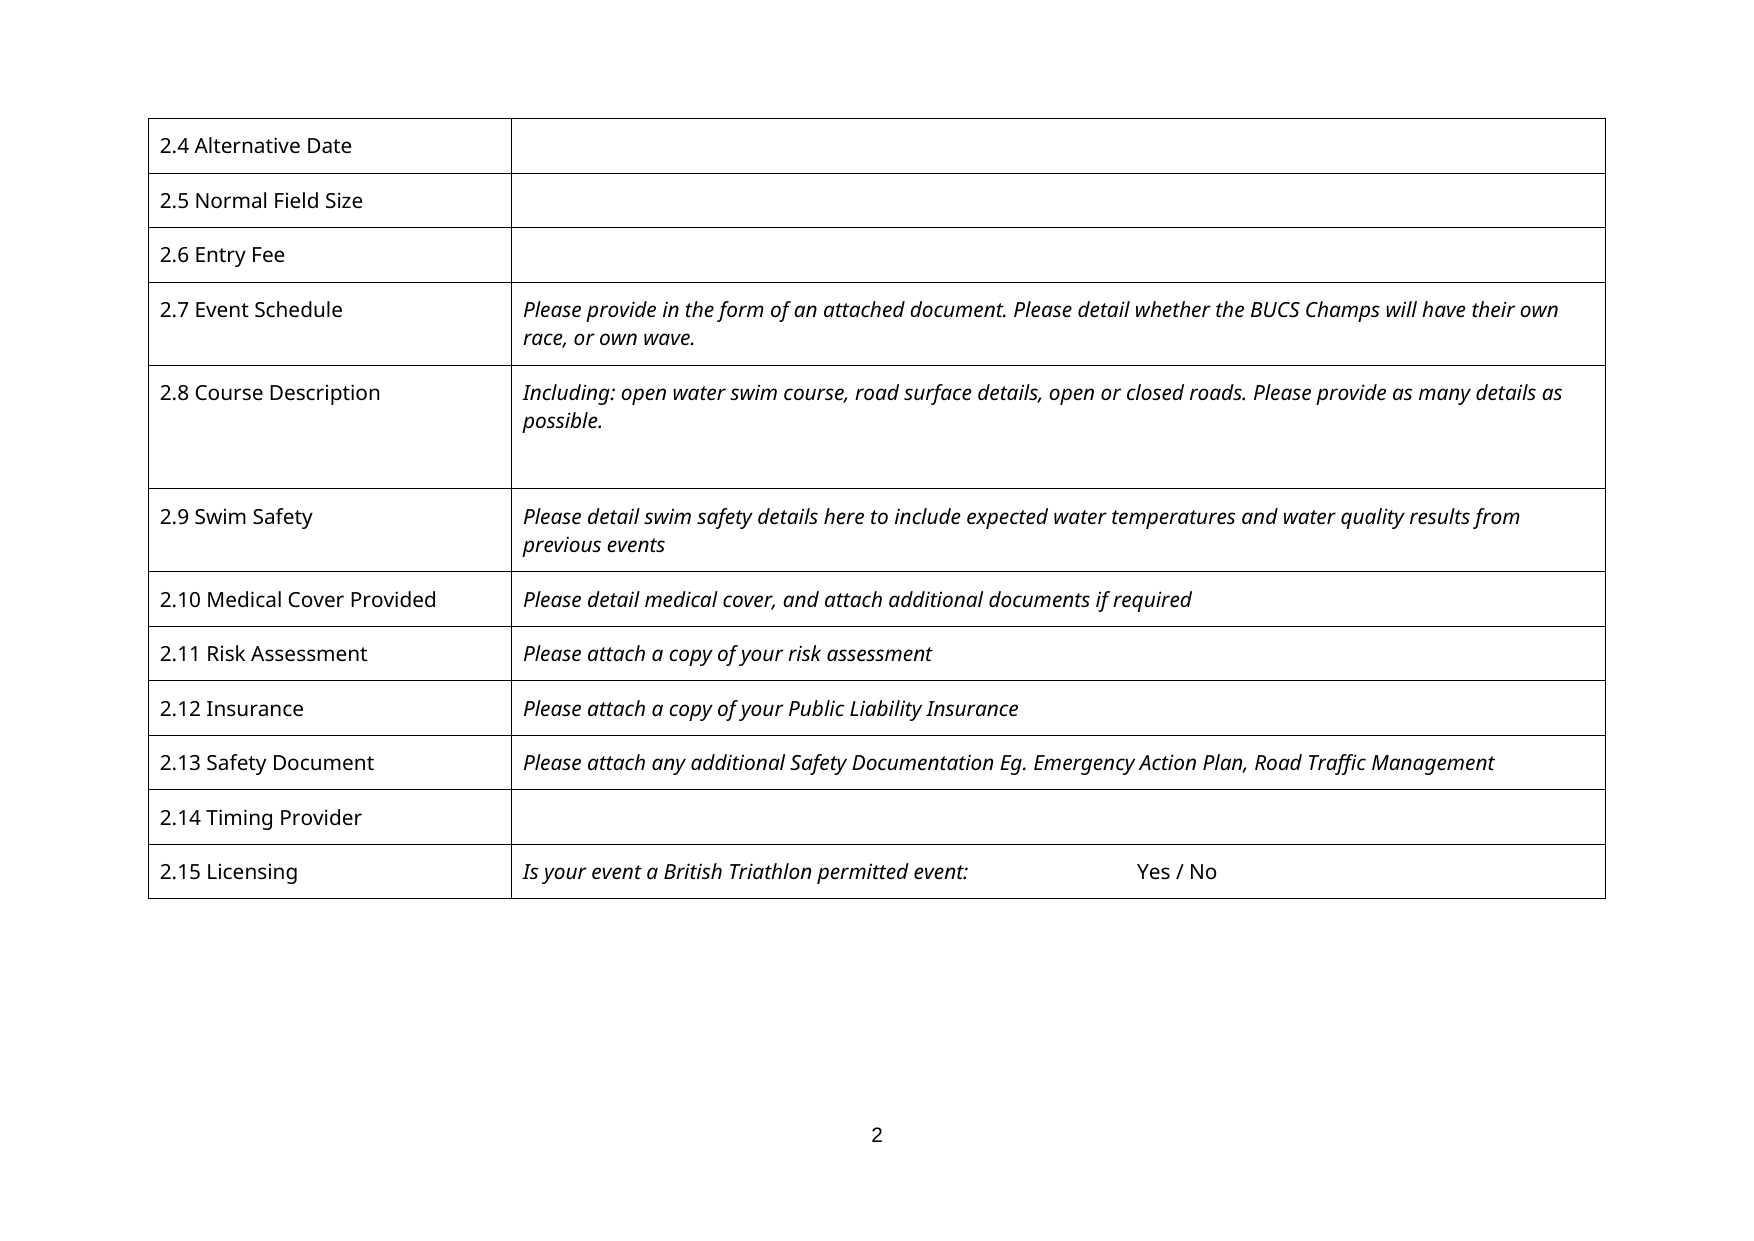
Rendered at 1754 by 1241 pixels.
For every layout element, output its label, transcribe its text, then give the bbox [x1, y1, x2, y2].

table_cell 2.14 Timing Provider [149, 790, 511, 844]
table_cell 2.7 Event Schedule [149, 283, 511, 364]
table_cell Please attach a copy of your risk assessment [512, 627, 1605, 680]
table_cell 2.10 Medical Cover Provided [149, 572, 511, 626]
table_cell 2.6 Entry Fee [149, 228, 511, 282]
table_cell [512, 790, 1605, 844]
table_cell Please attach any additional Safety Documentation Eg. Emergency Action Plan, Road Traffic Management [512, 736, 1605, 789]
table_cell 2.13 Safety Document [149, 736, 511, 789]
table_cell 2.8 Course Description [149, 366, 511, 488]
table_cell Including: open water swim course, road surface details, open or closed roads. Please provide as many details as possible. [512, 366, 1605, 488]
table_cell [512, 119, 1605, 173]
table_cell Please attach a copy of your Public Liability Insurance [512, 681, 1605, 735]
table_cell 2.15 Licensing [149, 845, 511, 898]
table_cell [512, 228, 1605, 282]
table_cell Please provide in the form of an attached document. Please detail whether the BUCS Champs will have their own race, or own wave. [512, 283, 1605, 364]
table_cell Is your event a British Triathlon permitted event: Yes / No [512, 845, 1605, 898]
table_cell Please detail swim safety details here to include expected water temperatures and water quality results from previous events [512, 489, 1605, 571]
table_cell 2.9 Swim Safety [149, 489, 511, 571]
table_cell 2.12 Insurance [149, 681, 511, 735]
table_cell Please detail medical cover, and attach additional documents if required [512, 572, 1605, 626]
table_cell 2.4 Alternative Date [149, 119, 511, 173]
table_cell 2.11 Risk Assessment [149, 627, 511, 680]
table_cell [512, 174, 1605, 227]
table_cell 2.5 Normal Field Size [149, 174, 511, 227]
